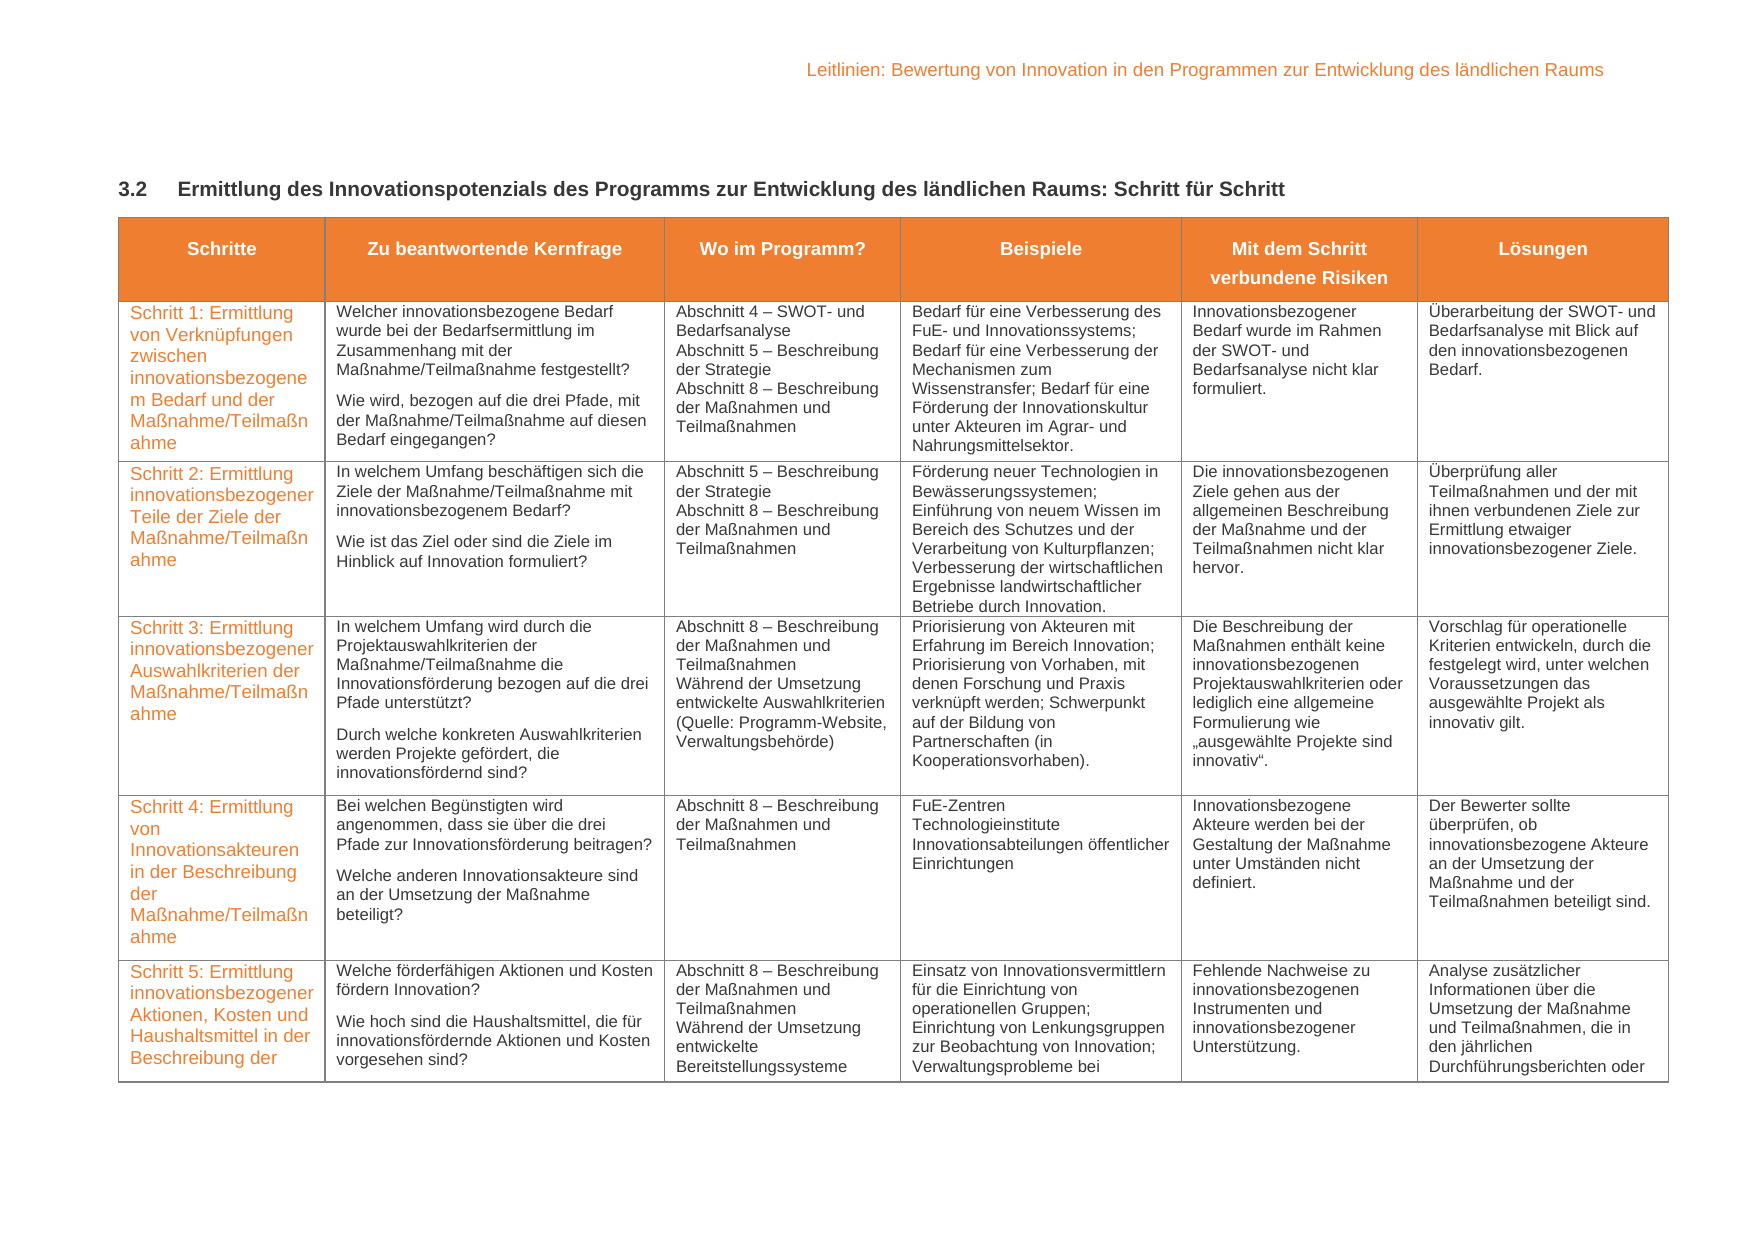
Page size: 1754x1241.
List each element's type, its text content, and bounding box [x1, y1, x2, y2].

table_header Zu beantwortende Kernfrage [326, 218, 664, 301]
table_header Beispiele [901, 218, 1181, 301]
table_header Wo im Programm? [665, 218, 900, 301]
table_cell Innovationsbezogene Akteure werden bei der Gestaltung der Maßnahme unter Umständen nicht definiert. [1182, 796, 1417, 959]
table_header Lösungen [1418, 218, 1668, 301]
table_cell Schritt 1: Ermittlung von Verknüpfungen zwischen innovationsbezogenem Bedarf und der Maßnahme/Teilmaßnahme [119, 302, 324, 461]
table_cell Abschnitt 5 – Beschreibung der Strategie Abschnitt 8 – Beschreibung der Maßnahmen und Teilmaßnahmen [665, 462, 900, 616]
table_header Schritte [119, 218, 324, 301]
table_cell Überarbeitung der SWOT- und Bedarfsanalyse mit Blick auf den innovationsbezogenen Bedarf. [1418, 302, 1668, 461]
subtitle Ermittlung des Innovationspotenzials des Programms zur Entwicklung des ländlichen Raums: Schritt für Schritt [118, 175, 1604, 202]
table_cell Bei welchen Begünstigten wird angenommen, dass sie über die drei Pfade zur Innovationsförderung beitragen? Welche anderen Innovationsakteure sind an der Umsetzung der Maßnahme beteiligt? [326, 796, 664, 959]
table_cell Abschnitt 8 – Beschreibung der Maßnahmen und Teilmaßnahmen [665, 796, 900, 959]
table_cell Vorschlag für operationelle Kriterien entwickeln, durch die festgelegt wird, unter welchen Voraussetzungen das ausgewählte Projekt als innovativ gilt. [1418, 617, 1668, 795]
table_cell Schritt 3: Ermittlung innovationsbezogener Auswahlkriterien der Maßnahme/Teilmaßnahme [119, 617, 324, 795]
table_cell Schritt 4: Ermittlung von Innovationsakteuren in der Beschreibung der Maßnahme/Teilmaßnahme [119, 796, 324, 959]
table_cell Die Beschreibung der Maßnahmen enthält keine innovationsbezogenen Projektauswahlkriterien oder lediglich eine allgemeine Formulierung wie „ausgewählte Projekte sind innovativ“. [1182, 617, 1417, 795]
table_cell Abschnitt 4 – SWOT- und Bedarfsanalyse Abschnitt 5 – Beschreibung der Strategie Abschnitt 8 – Beschreibung der Maßnahmen und Teilmaßnahmen [665, 302, 900, 461]
table_cell Schritt 2: Ermittlung innovationsbezogener Teile der Ziele der Maßnahme/Teilmaßnahme [119, 462, 324, 616]
table_cell Priorisierung von Akteuren mit Erfahrung im Bereich Innovation; Priorisierung von Vorhaben, mit denen Forschung und Praxis verknüpft werden; Schwerpunkt auf der Bildung von Partnerschaften (in Kooperationsvorhaben). [901, 617, 1181, 795]
table_cell Die innovationsbezogenen Ziele gehen aus der allgemeinen Beschreibung der Maßnahme und der Teilmaßnahmen nicht klar hervor. [1182, 462, 1417, 616]
table_cell In welchem Umfang wird durch die Projektauswahlkriterien der Maßnahme/Teilmaßnahme die Innovationsförderung bezogen auf die drei Pfade unterstützt? Durch welche konkreten Auswahlkriterien werden Projekte gefördert, die innovationsfördernd sind? [326, 617, 664, 795]
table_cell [326, 961, 664, 1081]
table_cell FuE-Zentren Technologieinstitute Innovationsabteilungen öffentlicher Einrichtungen [901, 796, 1181, 959]
table_cell Innovationsbezogener Bedarf wurde im Rahmen der SWOT- und Bedarfsanalyse nicht klar formuliert. [1182, 302, 1417, 461]
table_cell Welcher innovationsbezogene Bedarf wurde bei der Bedarfsermittlung im Zusammenhang mit der Maßnahme/Teilmaßnahme festgestellt? Wie wird, bezogen auf die drei Pfade, mit der Maßnahme/Teilmaßnahme auf diesen Bedarf eingegangen? [326, 302, 664, 461]
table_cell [119, 961, 324, 1081]
table_cell Förderung neuer Technologien in Bewässerungssystemen; Einführung von neuem Wissen im Bereich des Schutzes und der Verarbeitung von Kulturpflanzen; Verbesserung der wirtschaftlichen Ergebnisse landwirtschaftlicher Betriebe durch Innovation. [901, 462, 1181, 616]
table_cell Bedarf für eine Verbesserung des FuE- und Innovationssystems; Bedarf für eine Verbesserung der Mechanismen zum Wissenstransfer; Bedarf für eine Förderung der Innovationskultur unter Akteuren im Agrar- und Nahrungsmittelsektor. [901, 302, 1181, 461]
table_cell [1182, 961, 1417, 1081]
table_cell In welchem Umfang beschäftigen sich die Ziele der Maßnahme/Teilmaßnahme mit innovationsbezogenem Bedarf? Wie ist das Ziel oder sind die Ziele im Hinblick auf Innovation formuliert? [326, 462, 664, 616]
table_cell Abschnitt 8 – Beschreibung der Maßnahmen und Teilmaßnahmen Während der Umsetzung entwickelte Auswahlkriterien (Quelle: Programm-Website, Verwaltungsbehörde) [665, 617, 900, 795]
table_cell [901, 961, 1181, 1081]
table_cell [1418, 961, 1668, 1081]
table_cell Der Bewerter sollte überprüfen, ob innovationsbezogene Akteure an der Umsetzung der Maßnahme und der Teilmaßnahmen beteiligt sind. [1418, 796, 1668, 959]
table_header Mit dem Schritt verbundene Risiken [1182, 218, 1417, 301]
table_cell Überprüfung aller Teilmaßnahmen und der mit ihnen verbundenen Ziele zur Ermittlung etwaiger innovationsbezogener Ziele. [1418, 462, 1668, 616]
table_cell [665, 961, 900, 1081]
